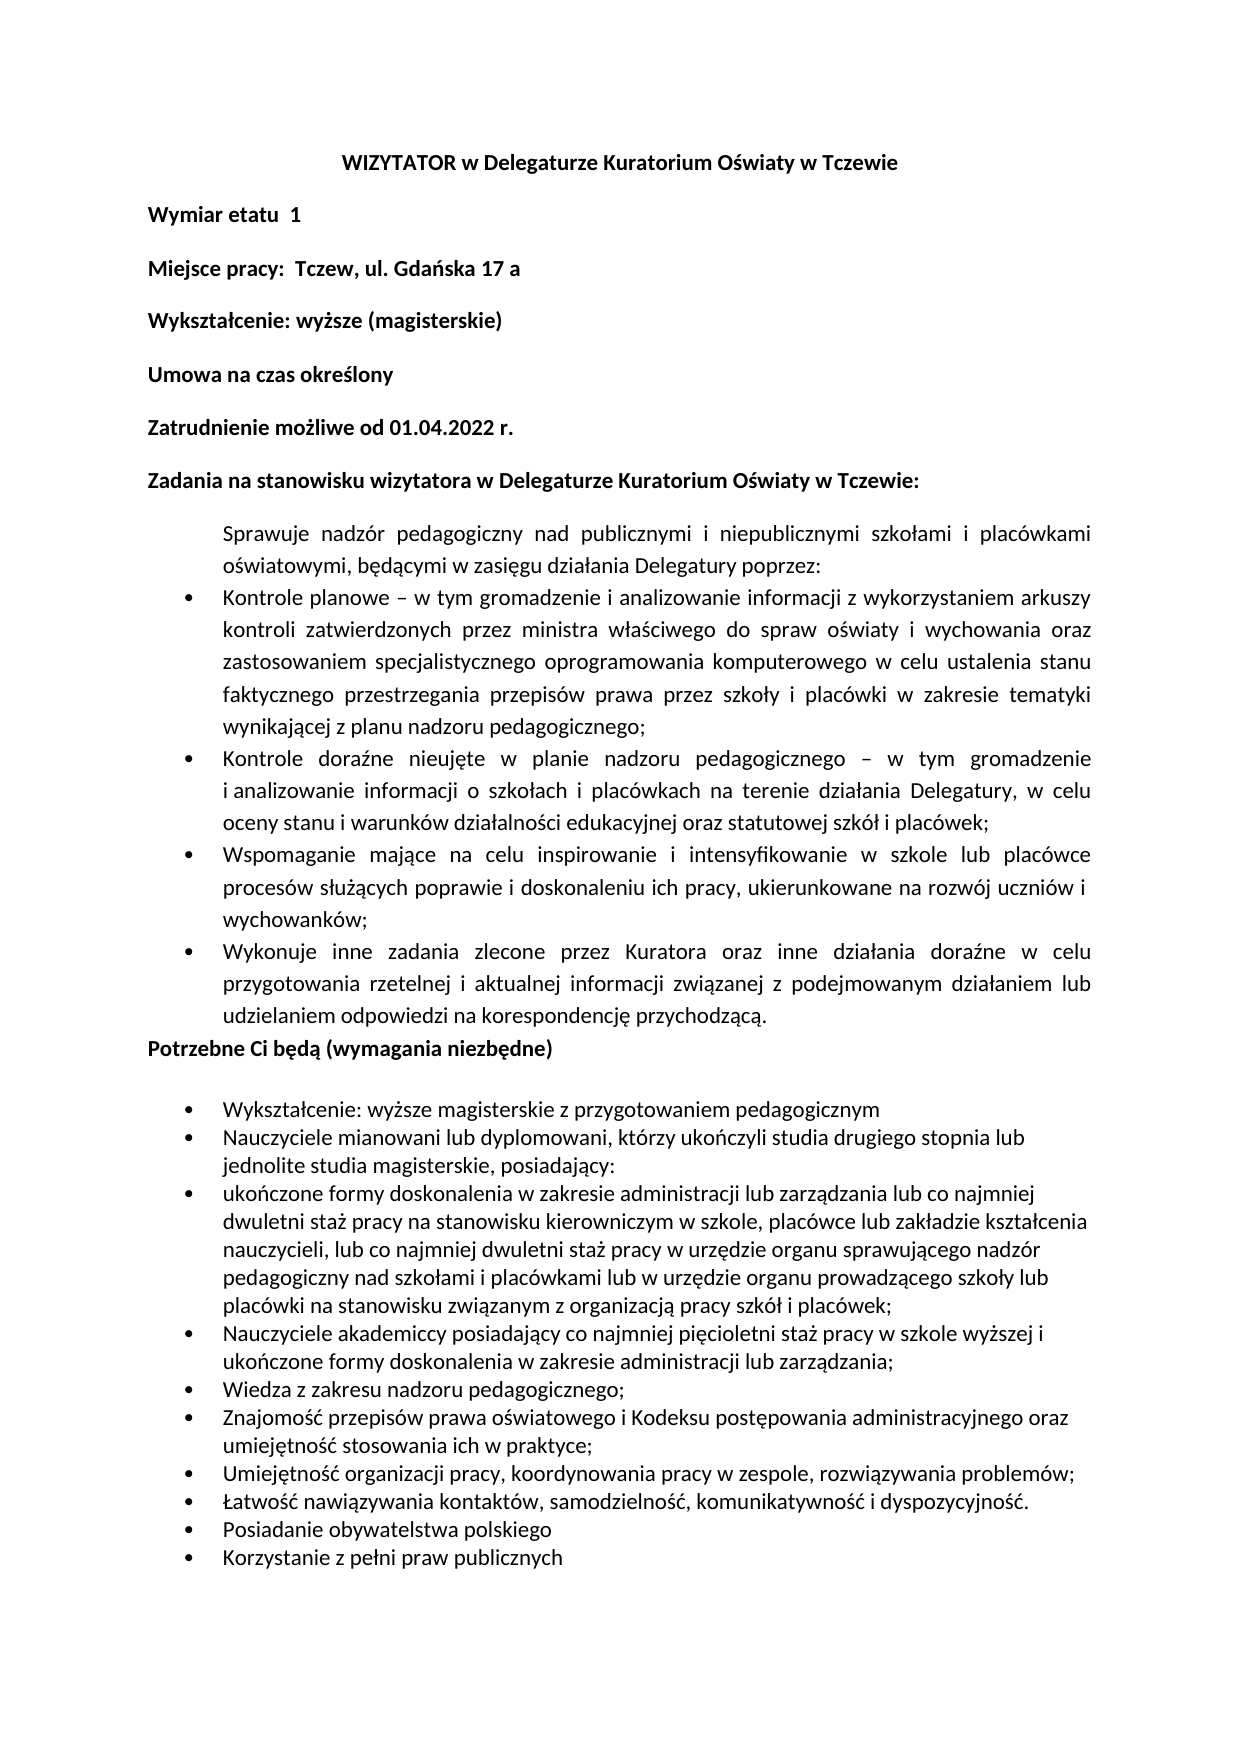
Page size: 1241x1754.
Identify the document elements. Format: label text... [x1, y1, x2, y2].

list Kontrole planowe – w tym gromadzenie i analizowanie informacji z wykorzystaniem arkuszy kontroli zatwierdzonych przez ministra właściwego do spraw oświaty i wychowania oraz zastosowaniem specjalistycznego oprogramowania komputerowego w celu ustalenia stanu faktycznego przestrzegania przepisów prawa przez szkoły i placówki w zakresie tematyki wynikającej z planu nadzoru pedagogicznego; [185, 583, 1093, 740]
list Wykonuje inne zadania zlecone przez Kuratora oraz inne działania doraźne w celu przygotowania rzetelnej i aktualnej informacji związanej z podejmowanym działaniem lub udzielaniem odpowiedzi na korespondencję przychodzącą. [185, 937, 1093, 1029]
list Nauczyciele mianowani lub dyplomowani, którzy ukończyli studia drugiego stopnia lub jednolite studia magisterskie, posiadający: [185, 1123, 1093, 1179]
list Wiedza z zakresu nadzoru pedagogicznego; [185, 1375, 1093, 1403]
list Posiadanie obywatelstwa polskiego [185, 1515, 1093, 1543]
list Wykształcenie: wyższe magisterskie z przygotowaniem pedagogicznym [185, 1095, 1093, 1123]
list Wspomaganie mające na celu inspirowanie i intensyfikowanie w szkole lub placówce procesów służących poprawie i doskonaleniu ich pracy, ukierunkowane na rozwój uczniów i wychowanków; [185, 841, 1093, 933]
text Zatrudnienie możliwe od 01.04.2022 r. [148, 413, 1093, 441]
list Nauczyciele akademiccy posiadający co najmniej pięcioletni staż pracy w szkole wyższej i ukończone formy doskonalenia w zakresie administracji lub zarządzania; [185, 1319, 1093, 1375]
text Wykształcenie: wyższe (magisterskie) [148, 307, 1093, 335]
text Miejsce pracy: Tczew, ul. Gdańska 17 a [148, 254, 1093, 282]
list Korzystanie z pełni praw publicznych [185, 1543, 1093, 1571]
list ukończone formy doskonalenia w zakresie administracji lub zarządzania lub co najmniej dwuletni staż pracy na stanowisku kierowniczym w szkole, placówce lub zakładzie kształcenia nauczycieli, lub co najmniej dwuletni staż pracy w urzędzie organu sprawującego nadzór pedagogiczny nad szkołami i placówkami lub w urzędzie organu prowadzącego szkoły lub placówki na stanowisku związanym z organizacją pracy szkół i placówek; [185, 1179, 1093, 1319]
text Wymiar etatu 1 [148, 201, 1093, 229]
text Potrzebne Ci będą (wymagania niezbędne) [148, 1034, 1093, 1062]
list Kontrole doraźne nieujęte w planie nadzoru pedagogicznego – w tym gromadzenie i analizowanie informacji o szkołach i placówkach na terenie działania Delegatury, w celu oceny stanu i warunków działalności edukacyjnej oraz statutowej szkół i placówek; [185, 744, 1093, 836]
list Umiejętność organizacji pracy, koordynowania pracy w zespole, rozwiązywania problemów; [185, 1459, 1093, 1487]
list Łatwość nawiązywania kontaktów, samodzielność, komunikatywność i dyspozycyjność. [185, 1487, 1093, 1515]
text WIZYTATOR w Delegaturze Kuratorium Oświaty w Tczewie [148, 148, 1093, 176]
text Sprawuje nadzór pedagogiczny nad publicznymi i niepublicznymi szkołami i placówkami oświatowymi, będącymi w zasięgu działania Delegatury poprzez: [223, 519, 1093, 579]
list Znajomość przepisów prawa oświatowego i Kodeksu postępowania administracyjnego oraz umiejętność stosowania ich w praktyce; [185, 1403, 1093, 1459]
text Umowa na czas określony [148, 360, 1093, 388]
text Zadania na stanowisku wizytatora w Delegaturze Kuratorium Oświaty w Tczewie: [148, 466, 1093, 494]
